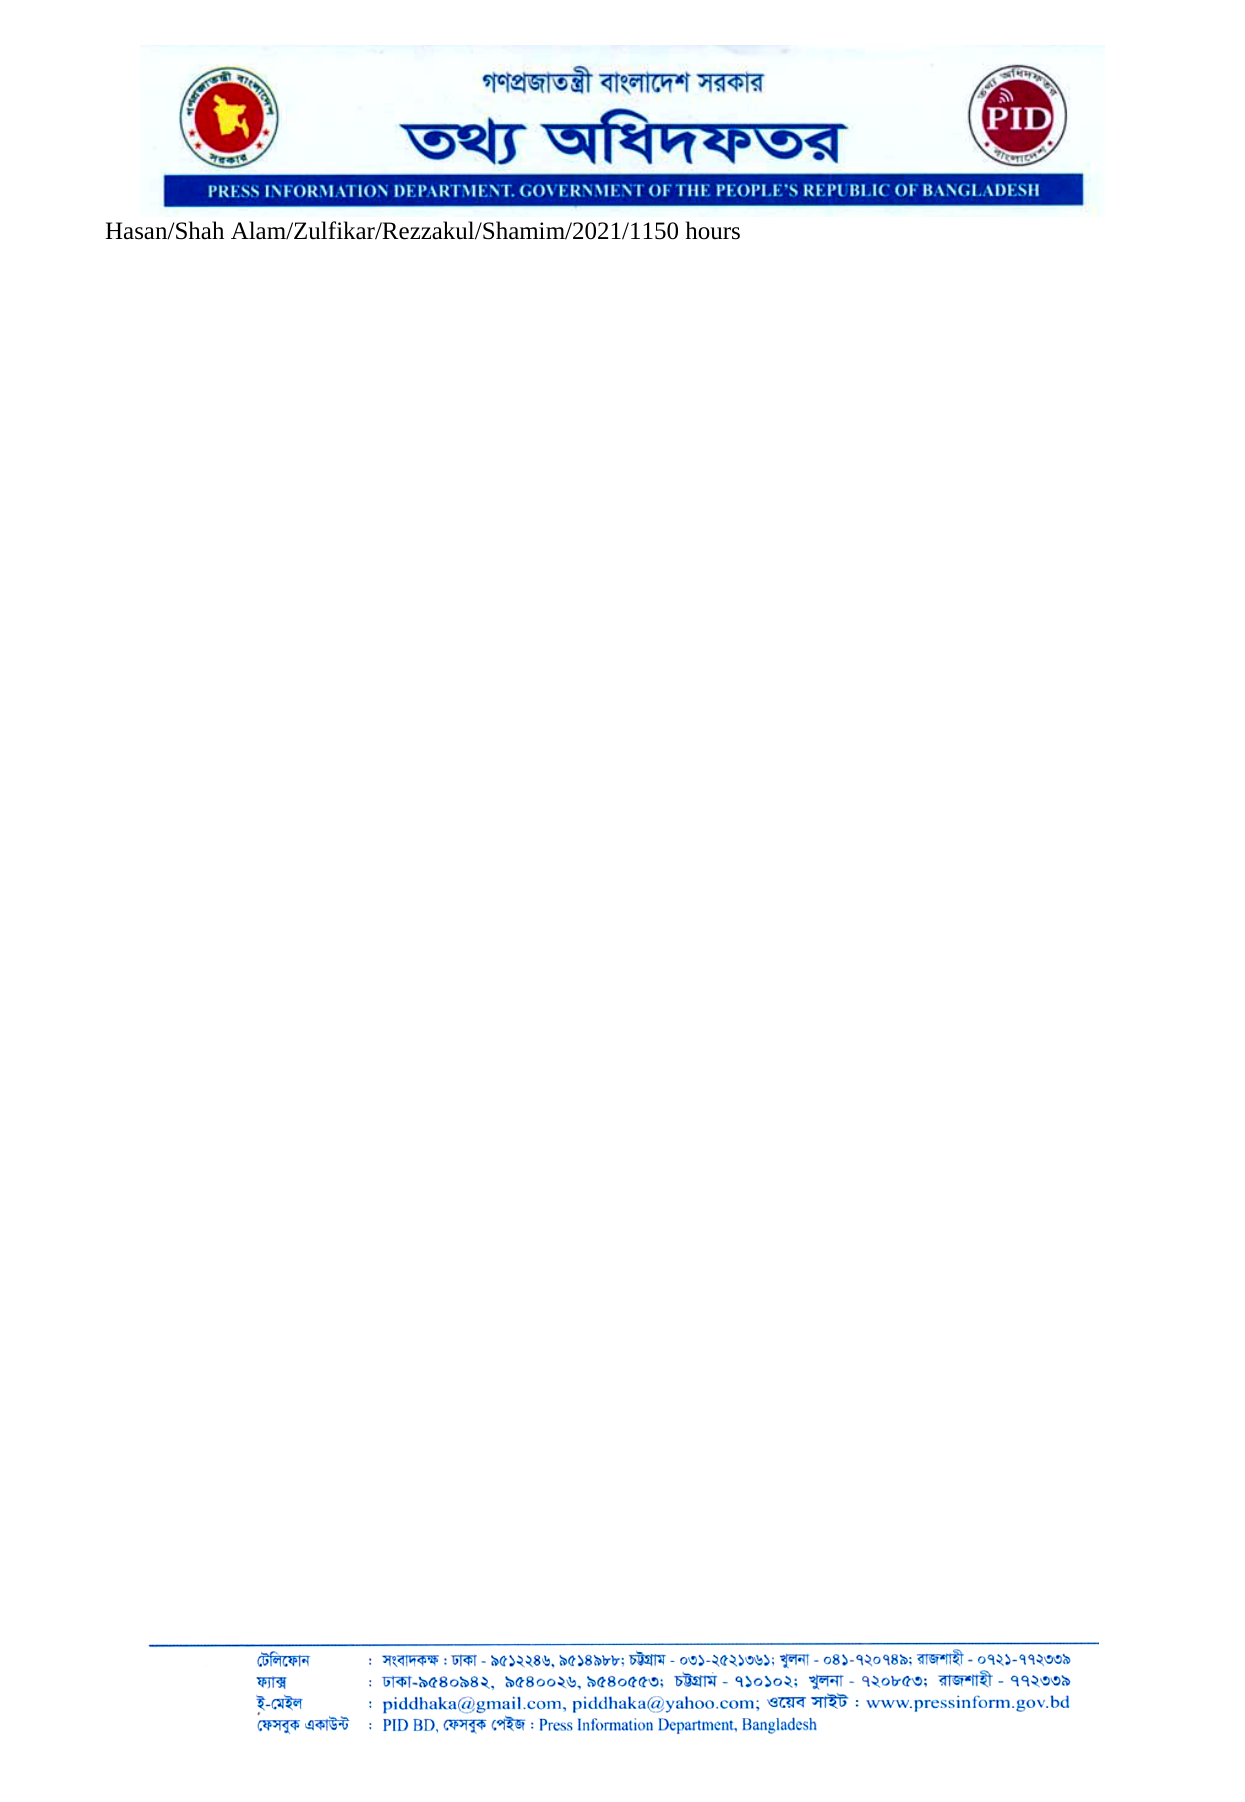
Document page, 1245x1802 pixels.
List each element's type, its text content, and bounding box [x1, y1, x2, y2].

picture [146, 1640, 1099, 1742]
text Hasan/Shah Alam/Zulfikar/Rezzakul/Shamim/2021/1150 hours [105, 216, 1140, 245]
